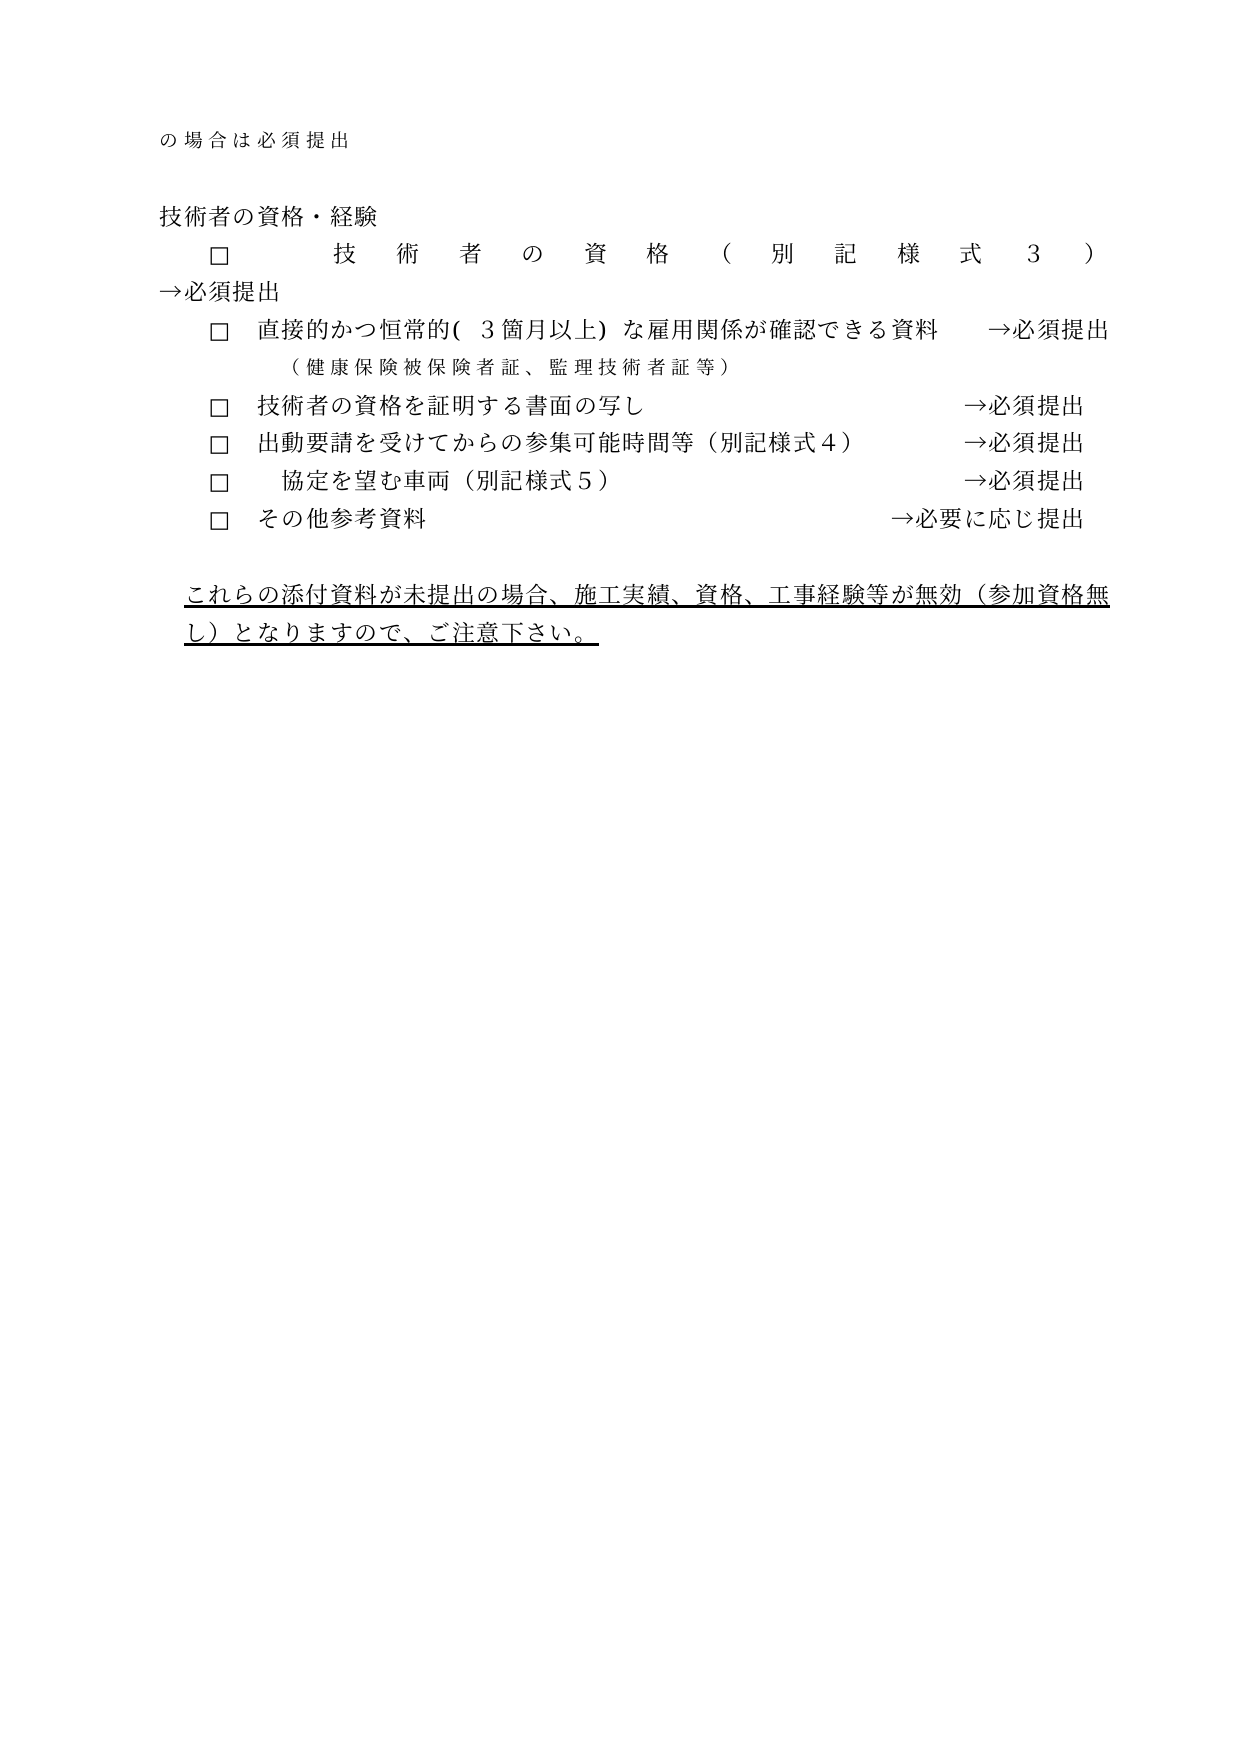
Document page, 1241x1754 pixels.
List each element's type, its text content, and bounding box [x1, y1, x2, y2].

text □ その他参考資料 →必要に応じ提出 [159, 499, 1110, 537]
text □ 出動要請を受けてからの参集可能時間等（別記様式４） →必須提出 [159, 423, 1110, 461]
text □ 協定を望む車両（別記様式５） →必須提出 [159, 461, 1110, 499]
text □ 直接的かつ恒常的(３箇月以上)な雇用関係が確認できる資料 →必須提出 [159, 310, 1110, 348]
text □ 技術者の資格（別記様式３） →必須提出 [159, 234, 1110, 310]
text 技術者の資格・経験 [159, 196, 1110, 234]
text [159, 121, 1110, 158]
text （健康保険被保険者証、監理技術者証等） [159, 348, 1110, 385]
text □ 技術者の資格を証明する書面の写し →必須提出 [159, 385, 1110, 423]
text これらの添付資料が未提出の場合、施工実績、資格、工事経験等が無効（参加資格無し）となりますので、ご注意下さい。 [159, 574, 1110, 650]
